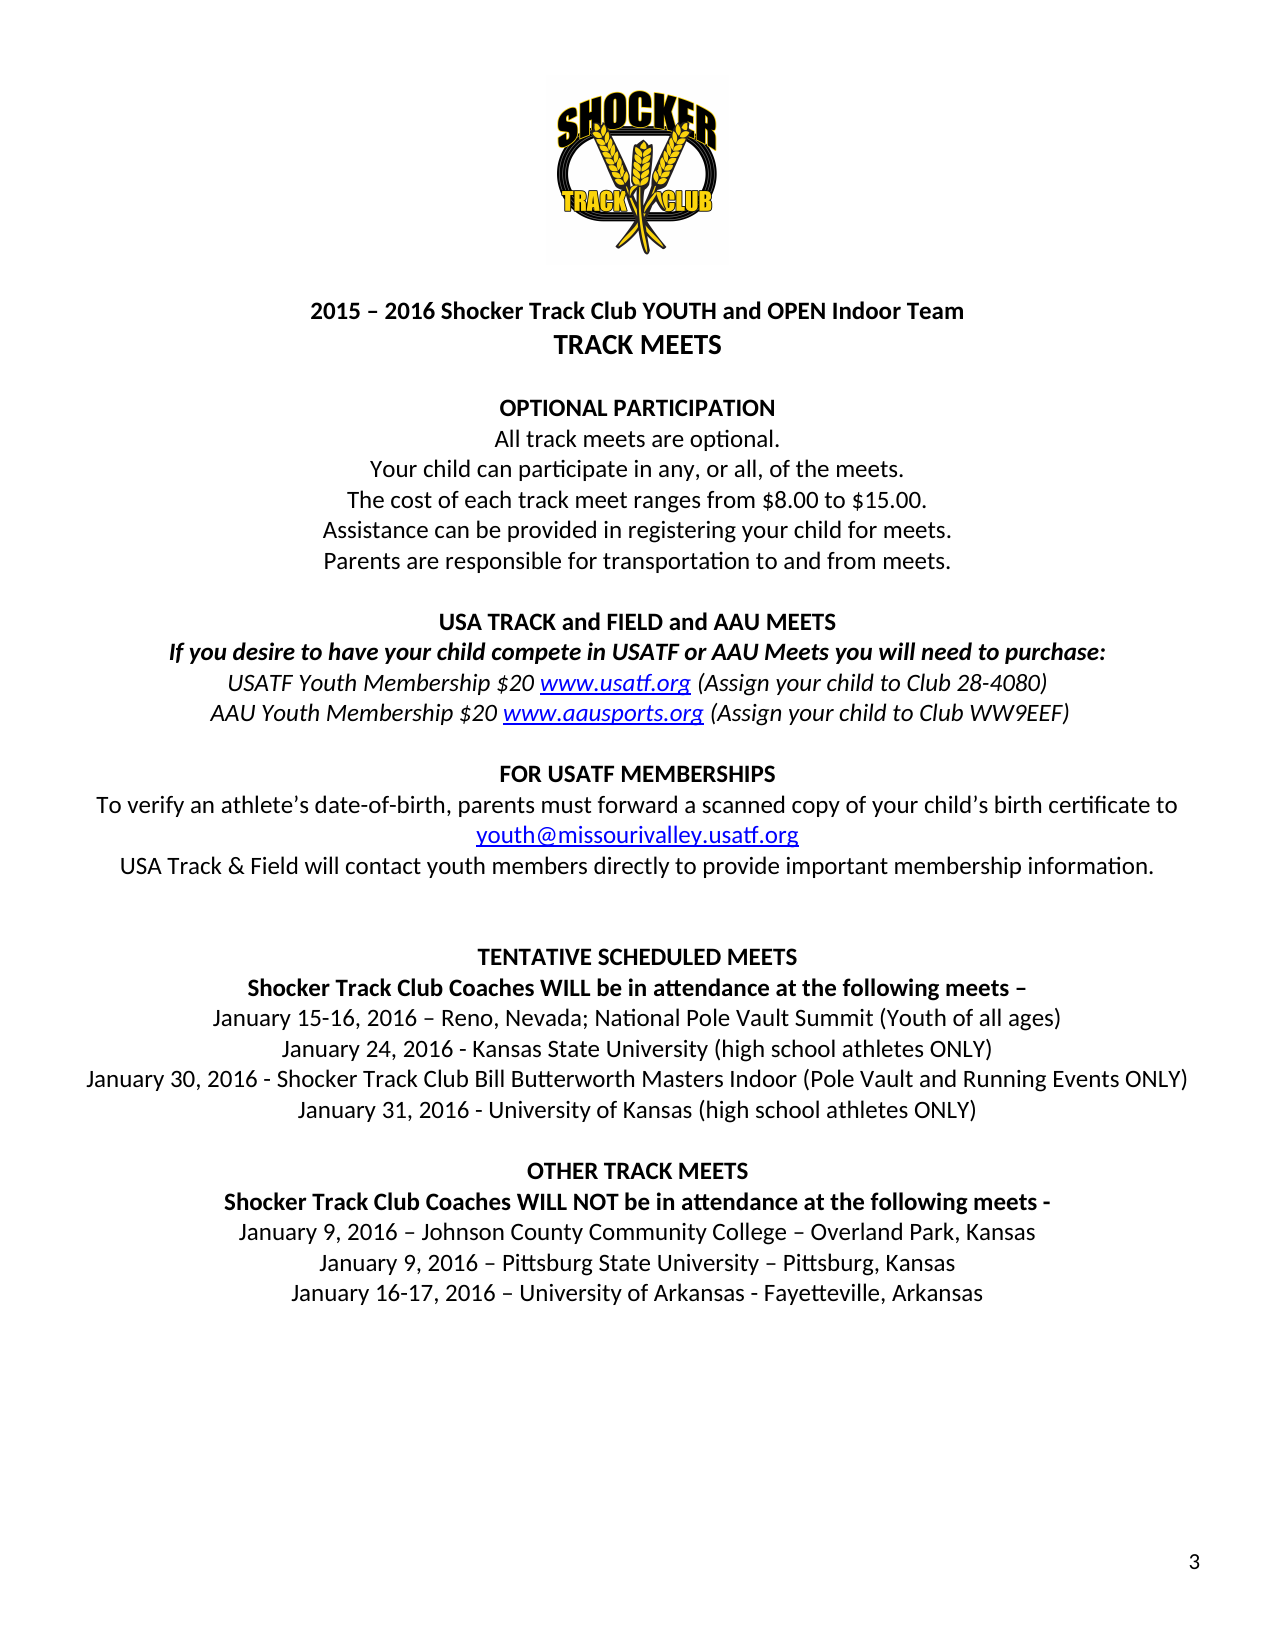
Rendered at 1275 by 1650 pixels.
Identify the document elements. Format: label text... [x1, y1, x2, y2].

text USA Track & Field will contact youth members directly to provide important membership information. [75, 850, 1200, 881]
text FOR USATF MEMBERSHIPS [75, 758, 1200, 789]
text January 31, 2016 - University of Kansas (high school athletes ONLY) [75, 1094, 1200, 1125]
text January 16-17, 2016 – University of Arkansas - Fayetteville, Arkansas [75, 1277, 1200, 1308]
text 2015 – 2016 Shocker Track Club YOUTH and OPEN Indoor Team [75, 296, 1200, 326]
text TRACK MEETS [75, 326, 1200, 362]
text January 24, 2016 - Kansas State University (high school athletes ONLY) [75, 1033, 1200, 1064]
text Your child can participate in any, or all, of the meets. [75, 453, 1200, 484]
text January 9, 2016 – Pittsburg State University – Pittsburg, Kansas [75, 1247, 1200, 1277]
text If you desire to have your child compete in USATF or AAU Meets you will need to purchase: [75, 636, 1200, 667]
text Shocker Track Club Coaches WILL NOT be in attendance at the following meets - [75, 1186, 1200, 1216]
text OPTIONAL PARTICIPATION [75, 392, 1200, 423]
text Parents are responsible for transportation to and from meets. [75, 545, 1200, 575]
text January 15-16, 2016 – Reno, Nevada; National Pole Vault Summit (Youth of all ages) [75, 1003, 1200, 1033]
text January 30, 2016 - Shocker Track Club Bill Butterworth Masters Indoor (Pole Vault and Running Events ONLY) [75, 1064, 1200, 1094]
text The cost of each track meet ranges from $8.00 to $15.00. [75, 484, 1200, 514]
text To verify an athlete’s date-of-birth, parents must forward a scanned copy of your child’s birth certificate to youth@missourivalley.usatf.org [75, 789, 1200, 850]
text USA TRACK and FIELD and AAU MEETS [75, 606, 1200, 636]
text January 9, 2016 – Johnson County Community College – Overland Park, Kansas [75, 1216, 1200, 1247]
text Assistance can be provided in registering your child for meets. [75, 514, 1200, 545]
text USATF Youth Membership $20 www.usatf.org (Assign your child to Club 28-4080) [75, 667, 1200, 697]
text Shocker Track Club Coaches WILL be in attendance at the following meets – [75, 972, 1200, 1003]
text TENTATIVE SCHEDULED MEETS [75, 942, 1200, 972]
text AAU Youth Membership $20 www.aausports.org (Assign your child to Club WW9EEF) [75, 697, 1200, 728]
text All track meets are optional. [75, 423, 1200, 453]
picture [545, 75, 730, 265]
text OTHER TRACK MEETS [75, 1155, 1200, 1186]
